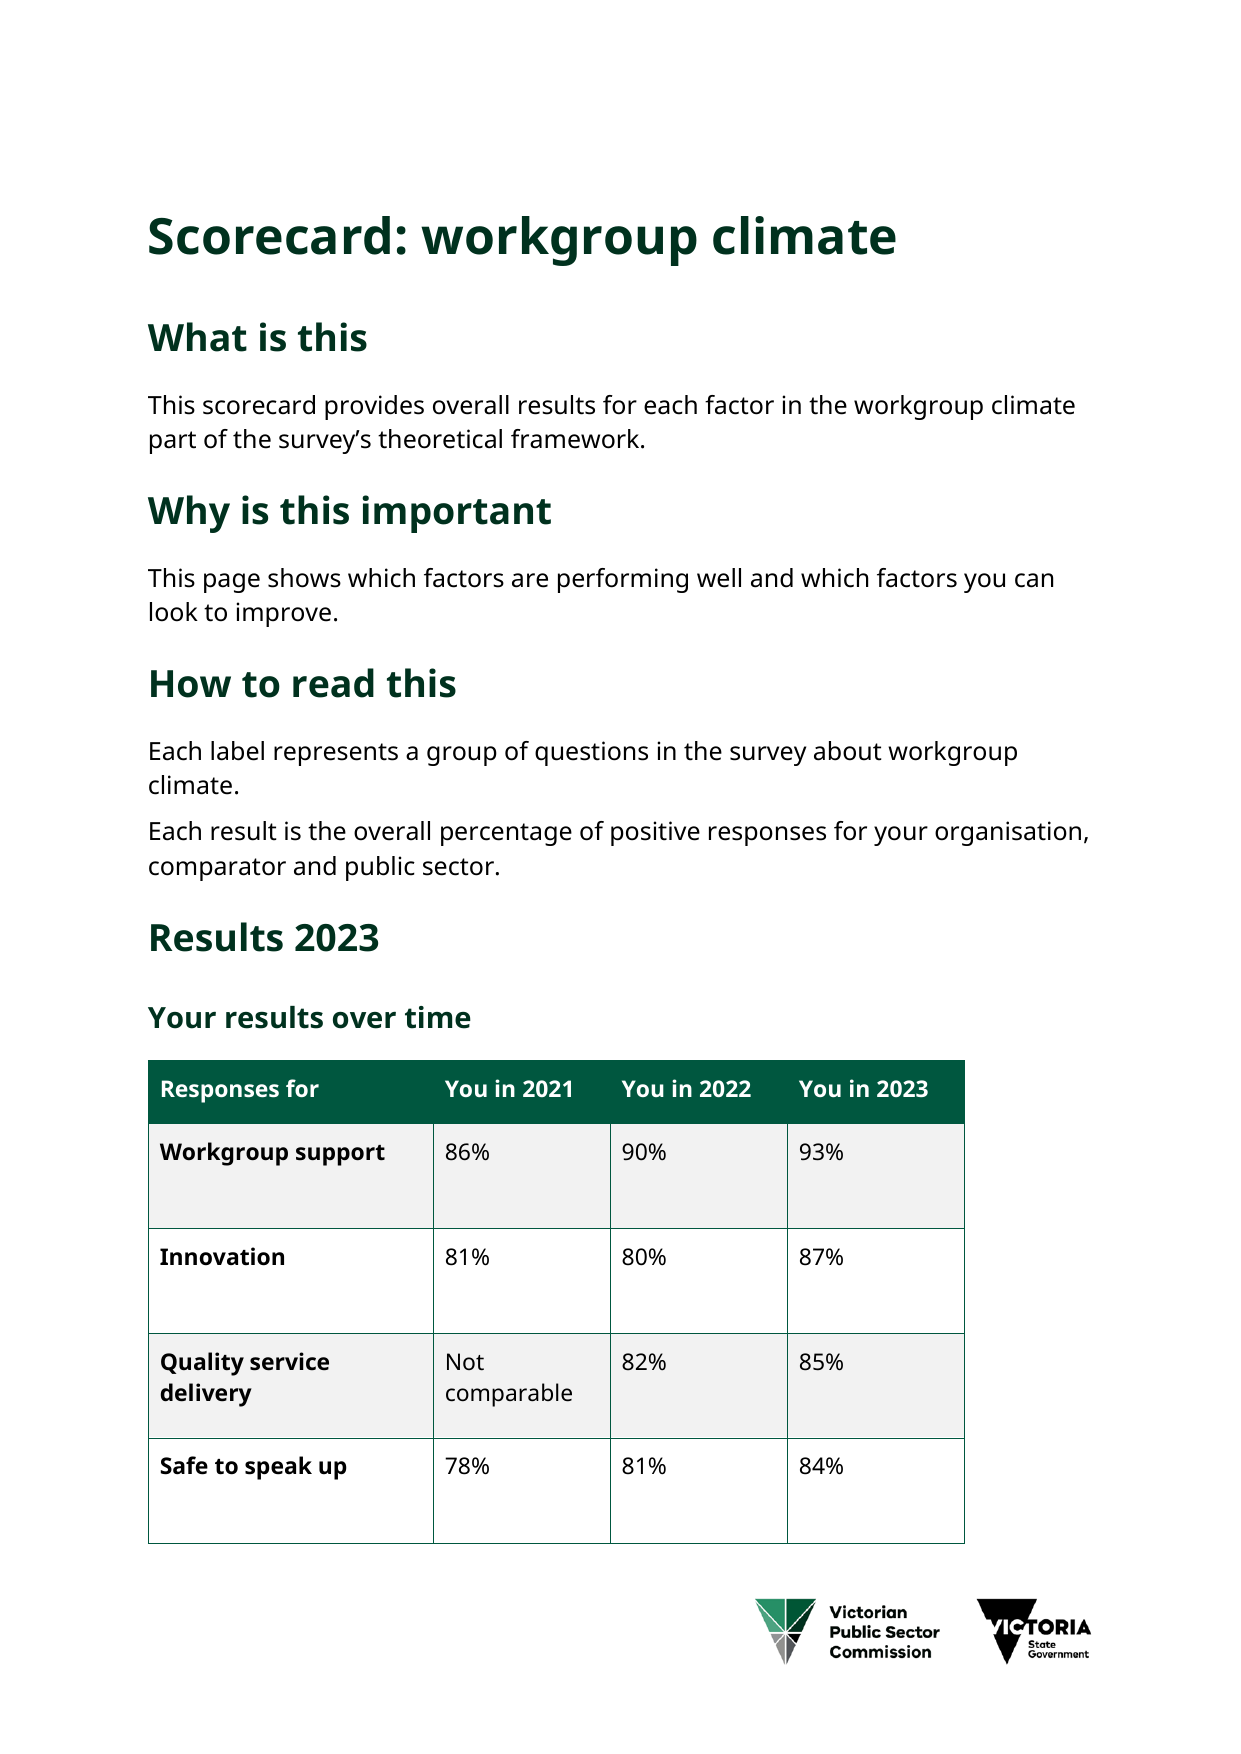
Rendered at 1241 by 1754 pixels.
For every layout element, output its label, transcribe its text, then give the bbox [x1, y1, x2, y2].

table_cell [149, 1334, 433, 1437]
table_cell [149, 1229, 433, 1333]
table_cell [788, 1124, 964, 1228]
text Each label represents a group of questions in the survey about workgroup climate. [148, 733, 1092, 802]
subtitle Results 2023 [148, 911, 1092, 962]
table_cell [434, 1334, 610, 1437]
subtitle Scorecard: workgroup climate [148, 201, 1092, 269]
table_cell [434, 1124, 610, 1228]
text This page shows which factors are performing well and which factors you can look to improve. [148, 560, 1092, 628]
subtitle What is this [148, 311, 1092, 362]
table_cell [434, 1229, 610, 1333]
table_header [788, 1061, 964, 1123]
picture [754, 1598, 1093, 1666]
subtitle Why is this important [148, 484, 1092, 536]
subtitle Your results over time [148, 998, 1092, 1037]
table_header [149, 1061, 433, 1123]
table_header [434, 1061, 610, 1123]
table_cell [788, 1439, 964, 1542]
text Each result is the overall percentage of positive responses for your organisation, comparator and public sector. [148, 814, 1092, 882]
subtitle How to read this [148, 658, 1092, 709]
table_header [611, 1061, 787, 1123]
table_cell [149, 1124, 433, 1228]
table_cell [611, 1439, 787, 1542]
text This scorecard provides overall results for each factor in the workgroup climate part of the survey’s theoretical framework. [148, 387, 1092, 455]
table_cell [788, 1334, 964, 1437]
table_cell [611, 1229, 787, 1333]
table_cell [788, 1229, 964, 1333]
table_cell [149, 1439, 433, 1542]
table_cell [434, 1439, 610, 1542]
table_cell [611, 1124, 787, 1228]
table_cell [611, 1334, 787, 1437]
